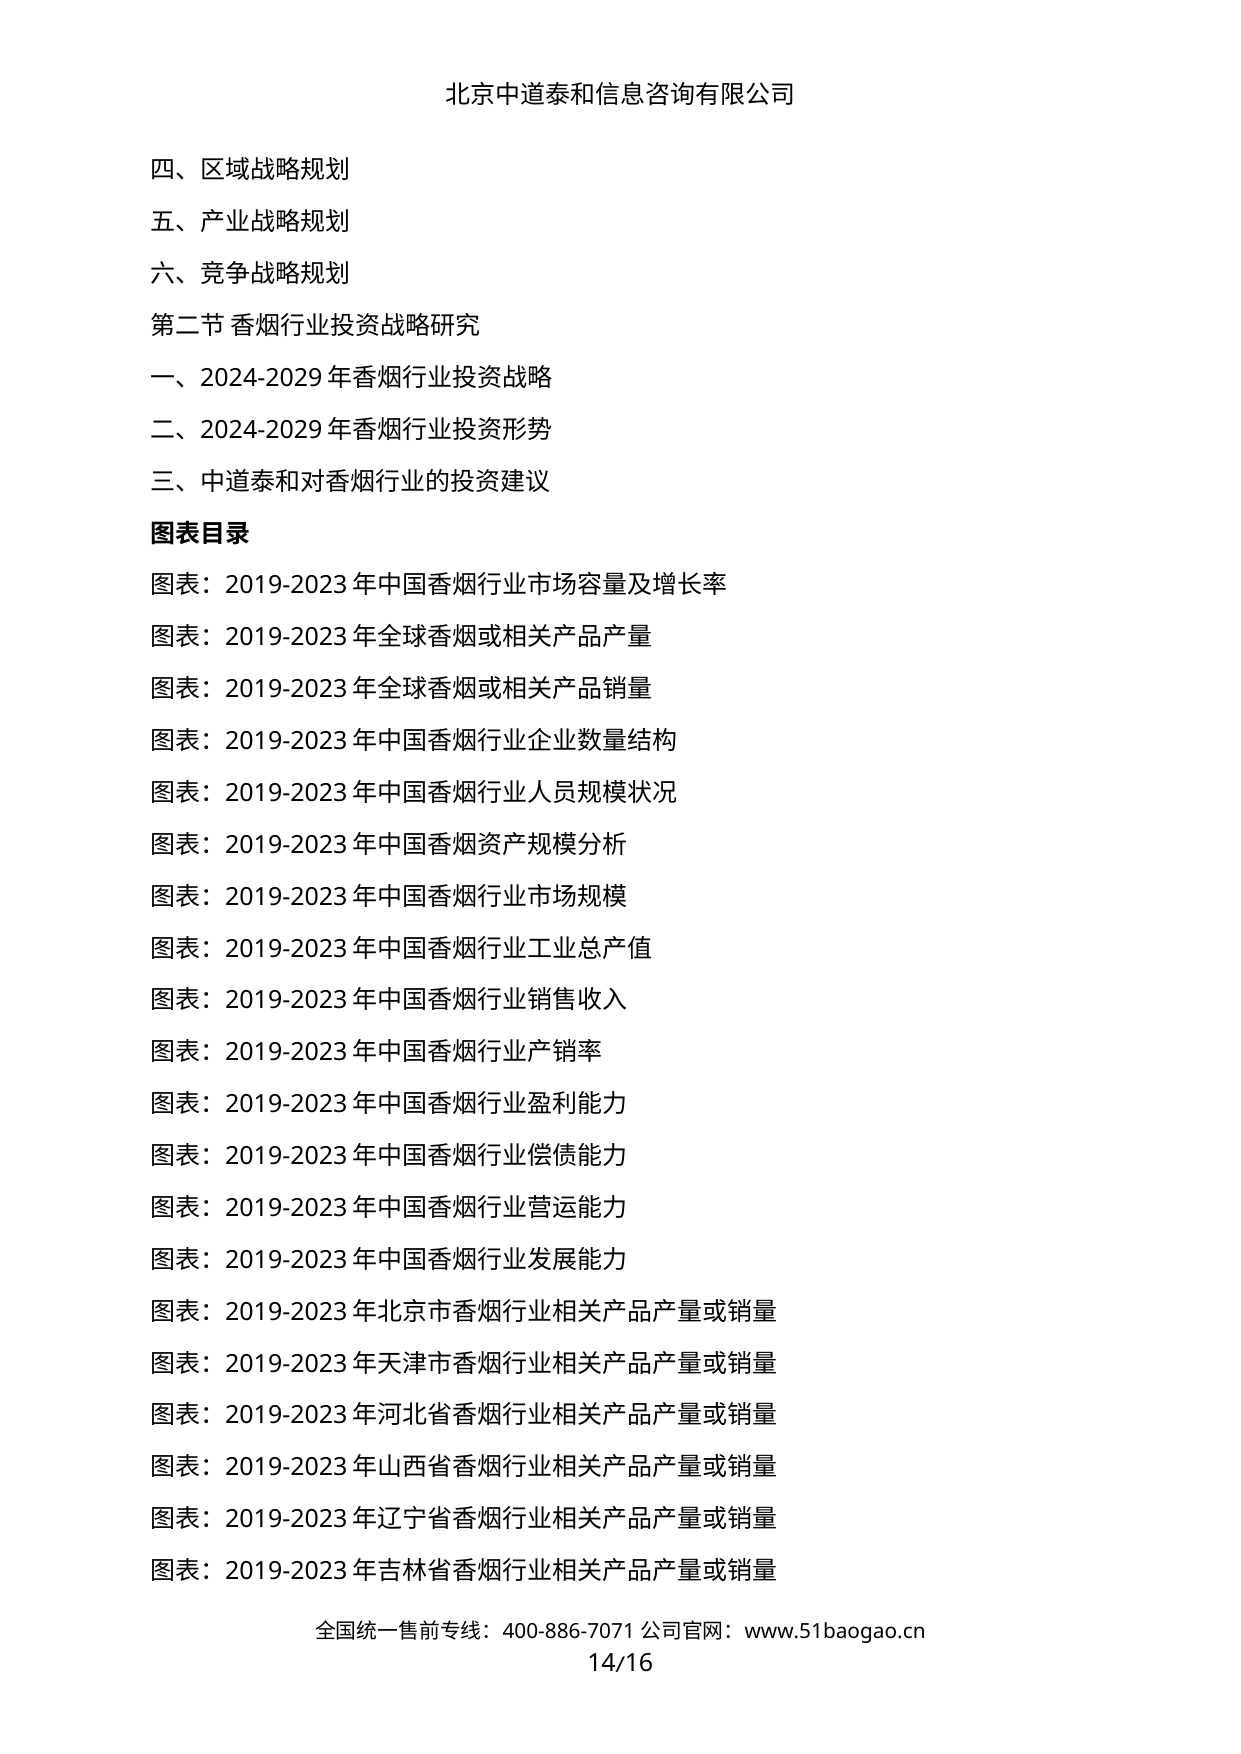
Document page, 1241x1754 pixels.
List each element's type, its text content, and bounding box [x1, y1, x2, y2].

text 图表：2019-2023年吉林省香烟行业相关产品产量或销量 [150, 1551, 1090, 1587]
text 图表：2019-2023年中国香烟行业工业总产值 [150, 928, 1090, 964]
text 图表：2019-2023年天津市香烟行业相关产品产量或销量 [150, 1343, 1090, 1379]
text 五、产业战略规划 [150, 202, 1090, 238]
text 图表：2019-2023年中国香烟资产规模分析 [150, 824, 1090, 861]
text 第二节 香烟行业投资战略研究 [150, 306, 1090, 342]
text 图表：2019-2023年中国香烟行业产销率 [150, 1032, 1090, 1068]
text 图表：2019-2023年全球香烟或相关产品产量 [150, 617, 1090, 653]
text 四、区域战略规划 [150, 150, 1090, 186]
text 图表：2019-2023年全球香烟或相关产品销量 [150, 669, 1090, 705]
text 图表：2019-2023年中国香烟行业人员规模状况 [150, 772, 1090, 809]
text 图表：2019-2023年北京市香烟行业相关产品产量或销量 [150, 1291, 1090, 1327]
text 图表：2019-2023年中国香烟行业发展能力 [150, 1239, 1090, 1276]
text 图表：2019-2023年中国香烟行业盈利能力 [150, 1084, 1090, 1120]
text 三、中道泰和对香烟行业的投资建议 [150, 461, 1090, 497]
text 二、2024-2029年香烟行业投资形势 [150, 409, 1090, 446]
text 六、竞争战略规划 [150, 254, 1090, 290]
text 图表：2019-2023年中国香烟行业市场规模 [150, 876, 1090, 912]
text 一、2024-2029年香烟行业投资战略 [150, 357, 1090, 394]
text 图表：2019-2023年中国香烟行业销售收入 [150, 980, 1090, 1016]
text 图表：2019-2023年中国香烟行业市场容量及增长率 [150, 565, 1090, 601]
text 图表：2019-2023年河北省香烟行业相关产品产量或销量 [150, 1395, 1090, 1431]
text 图表：2019-2023年中国香烟行业企业数量结构 [150, 721, 1090, 757]
text 图表：2019-2023年中国香烟行业营运能力 [150, 1187, 1090, 1224]
text 图表：2019-2023年中国香烟行业偿债能力 [150, 1136, 1090, 1172]
text 图表：2019-2023年山西省香烟行业相关产品产量或销量 [150, 1447, 1090, 1483]
text 图表：2019-2023年辽宁省香烟行业相关产品产量或销量 [150, 1499, 1090, 1535]
text 图表目录 [150, 513, 1090, 549]
